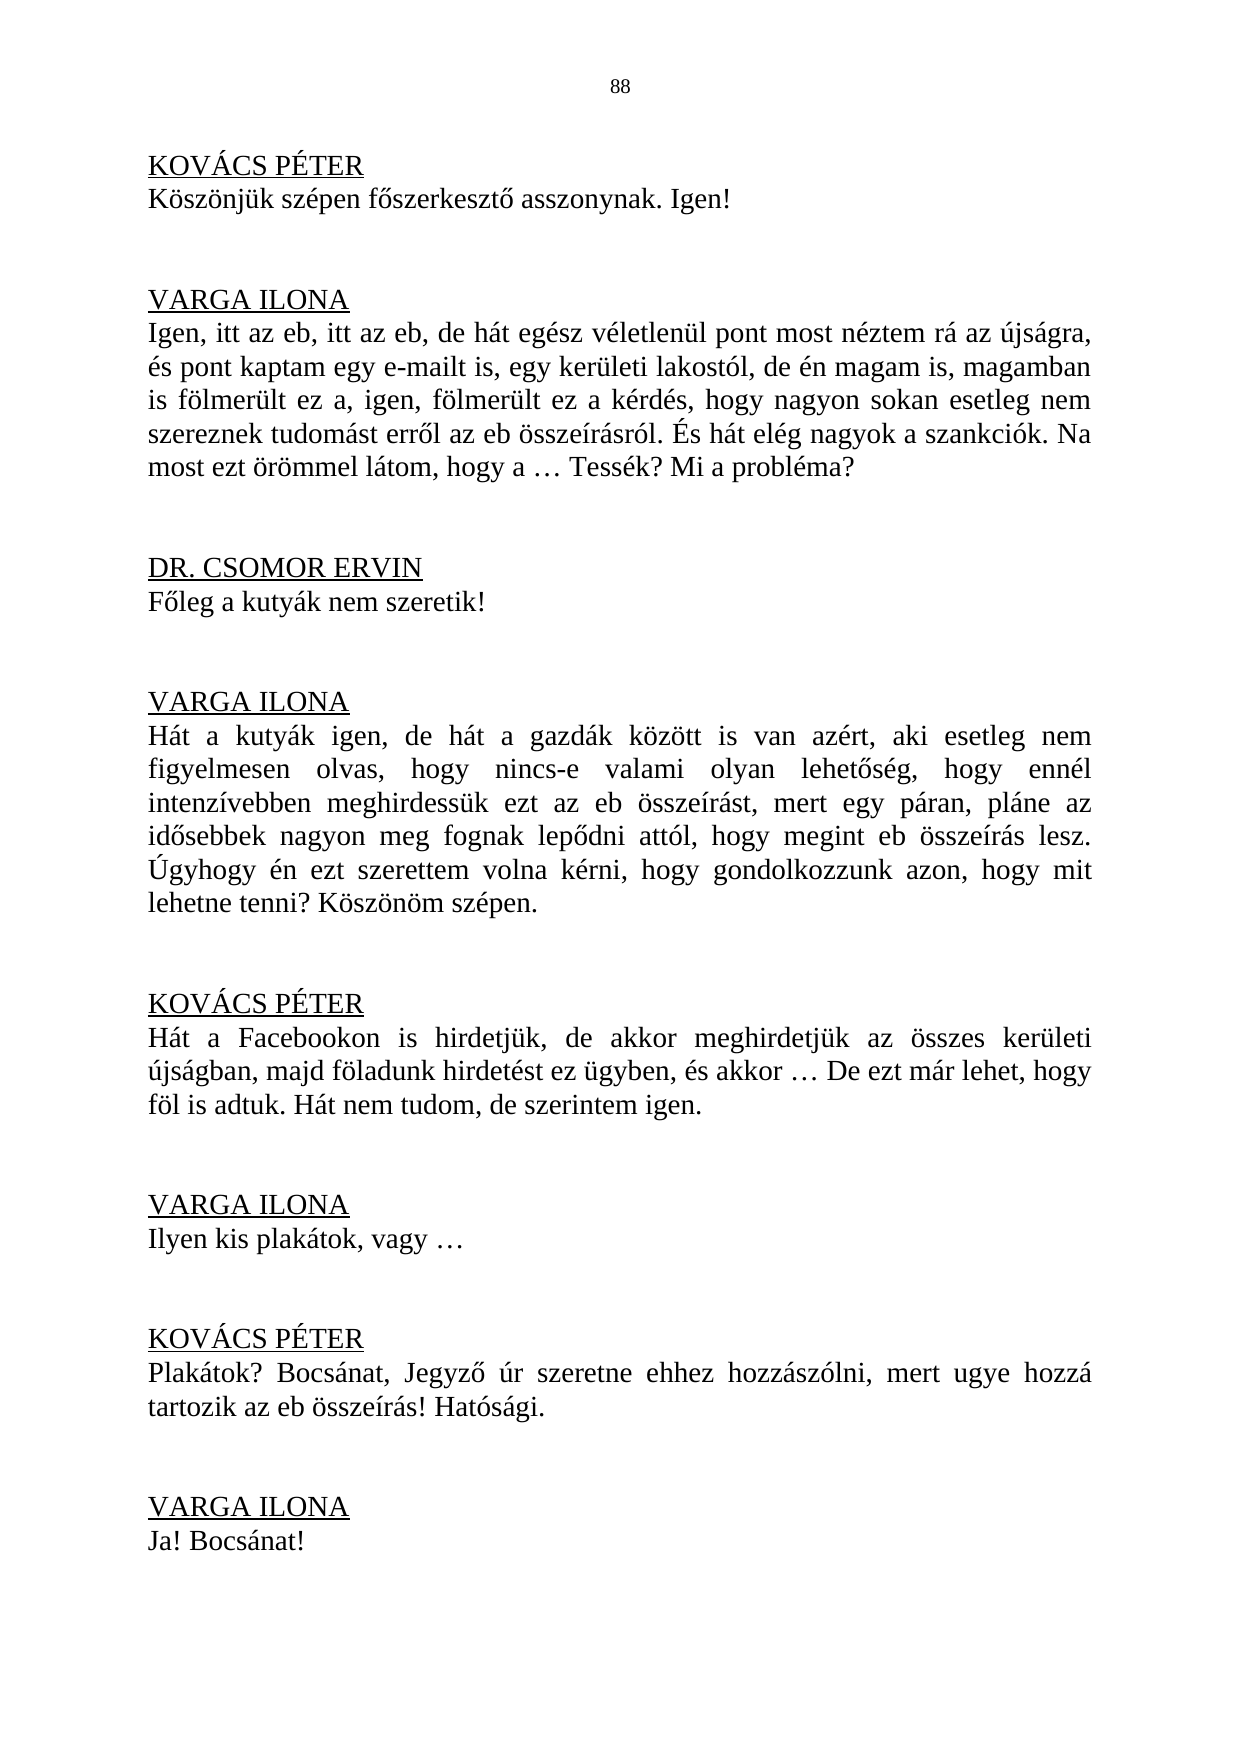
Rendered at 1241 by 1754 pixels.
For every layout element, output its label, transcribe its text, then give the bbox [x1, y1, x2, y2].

text Hát a Facebookon is hirdetjük, de akkor meghirdetjük az összes kerületi újságban, majd föladunk hirdetést ez ügyben, és akkor … De ezt már lehet, hogy föl is adtuk. Hát nem tudom, de szerintem igen. [148, 1020, 1093, 1120]
text KOVÁCS PÉTER [148, 1322, 1093, 1355]
text Köszönjük szépen főszerkesztő asszonynak. Igen! [148, 181, 1093, 215]
text KOVÁCS PÉTER [148, 148, 1093, 181]
text DR. CSOMOR ERVIN [148, 550, 1093, 584]
text Plakátok? Bocsánat, Jegyző úr szeretne ehhez hozzászólni, mert ugye hozzá tartozik az eb összeírás! Hatósági. [148, 1355, 1093, 1422]
text Ilyen kis plakátok, vagy … [148, 1221, 1093, 1254]
text Főleg a kutyák nem szeretik! [148, 584, 1093, 617]
text Igen, itt az eb, itt az eb, de hát egész véletlenül pont most néztem rá az újságra, és pont kaptam egy e-mailt is, egy kerületi lakostól, de én magam is, magamban is fölmerült ez a, igen, fölmerült ez a kérdés, hogy nagyon sokan esetleg nem szereznek tudomást erről az eb összeírásról. És hát elég nagyok a szankciók. Na most ezt örömmel látom, hogy a … Tessék? Mi a probléma? [148, 315, 1093, 483]
text Hát a kutyák igen, de hát a gazdák között is van azért, aki esetleg nem figyelmesen olvas, hogy nincs-e valami olyan lehetőség, hogy ennél intenzívebben meghirdessük ezt az eb összeírást, mert egy páran, pláne az idősebbek nagyon meg fognak lepődni attól, hogy megint eb összeírás lesz. Úgyhogy én ezt szerettem volna kérni, hogy gondolkozzunk azon, hogy mit lehetne tenni? Köszönöm szépen. [148, 718, 1093, 919]
text VARGA ILONA [148, 684, 1093, 718]
text VARGA ILONA [148, 1187, 1093, 1221]
text VARGA ILONA [148, 282, 1093, 315]
text KOVÁCS PÉTER [148, 986, 1093, 1020]
text VARGA ILONA [148, 1489, 1093, 1523]
text Ja! Bocsánat! [148, 1523, 1093, 1556]
